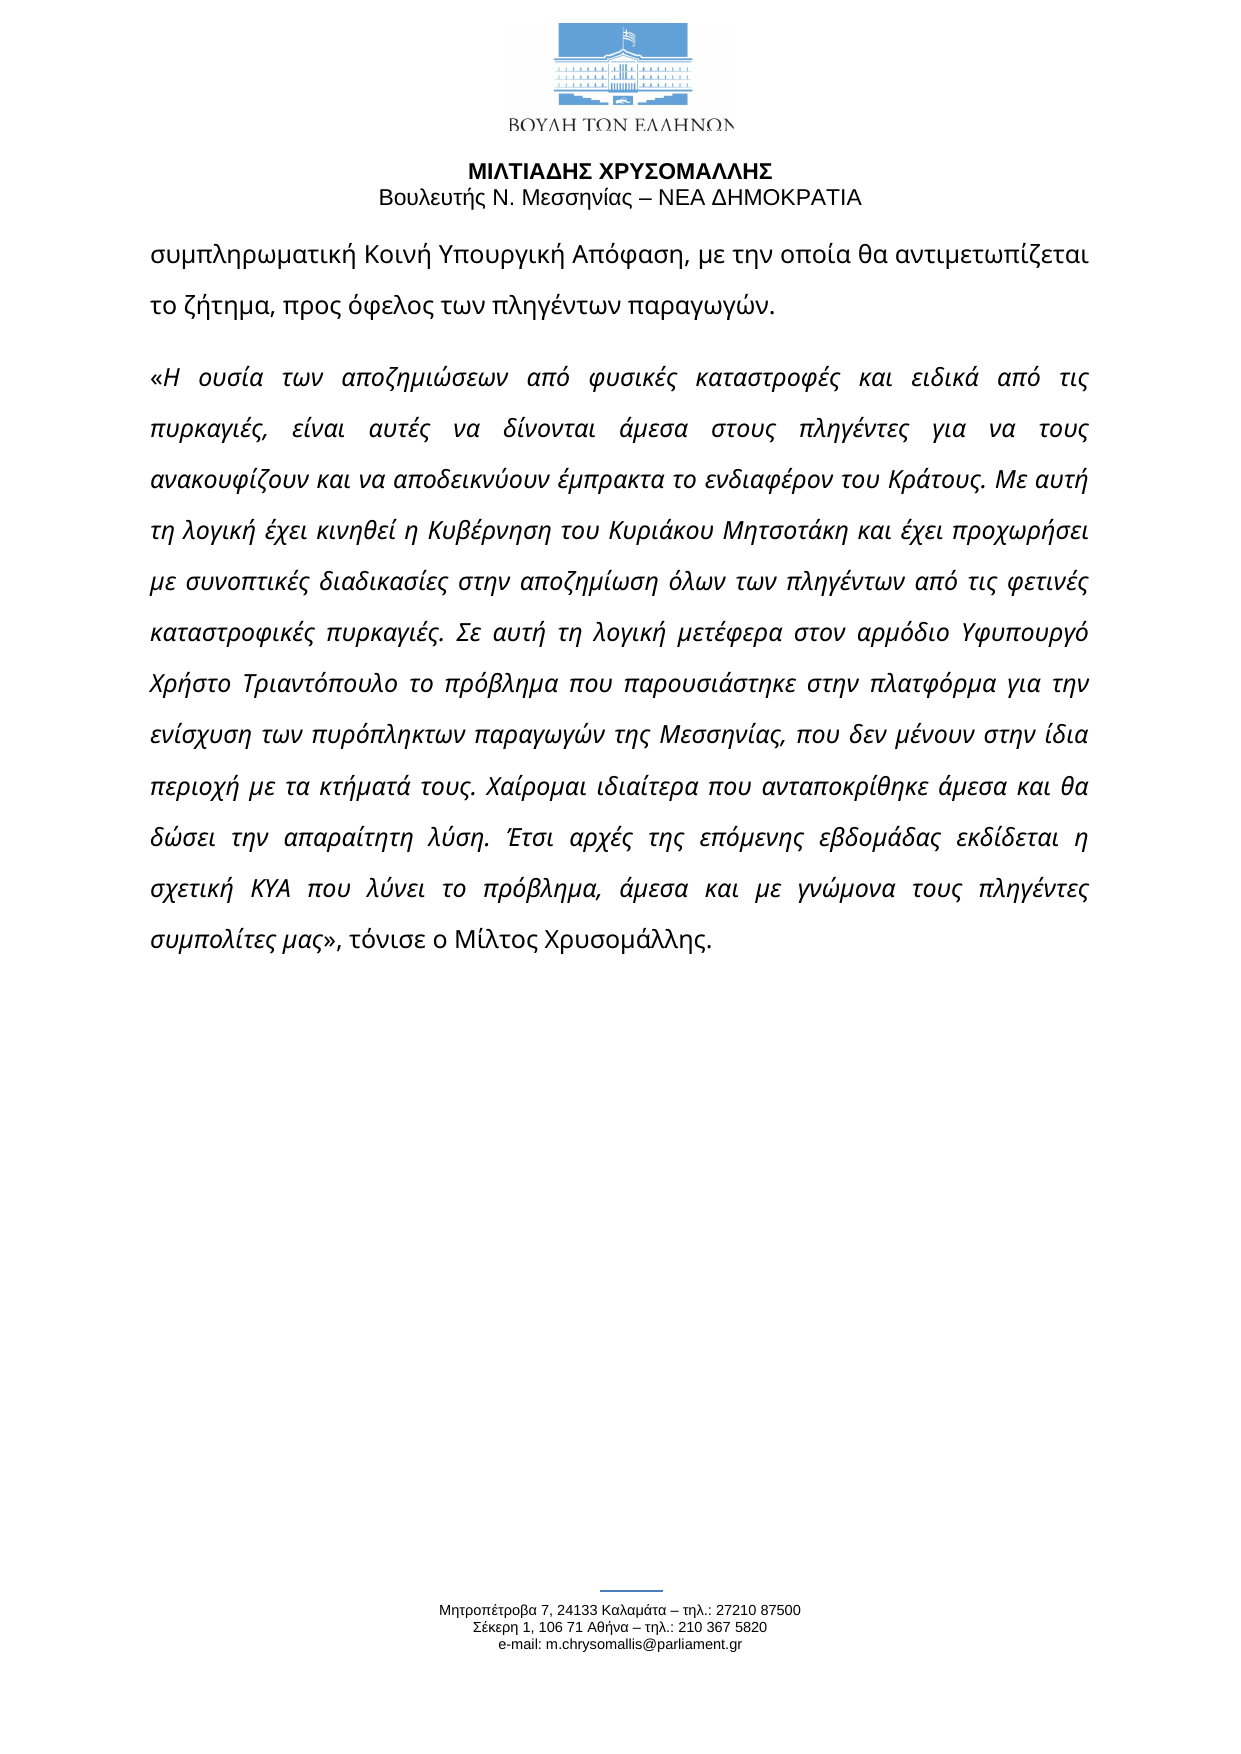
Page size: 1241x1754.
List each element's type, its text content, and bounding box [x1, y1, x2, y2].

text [150, 237, 1090, 322]
picture [508, 23, 734, 130]
text «Η ουσία των αποζημιώσεων από φυσικές καταστροφές και ειδικά από τις πυρκαγιές, είναι αυτές να δίνονται άμεσα στους πληγέντες για να τους ανακουφίζουν και να αποδεικνύουν έμπρακτα το ενδιαφέρον του Κράτους. Με αυτή τη λογική έχει κινηθεί η Κυβέρνηση του Κυριάκου Μητσοτάκη και έχει προχωρήσει με συνοπτικές διαδικασίες στην αποζημίωση όλων των πληγέντων από τις φετινές καταστροφικές πυρκαγιές. Σε αυτή τη λογική μετέφερα στον αρμόδιο Υφυπουργό Χρήστο Τριαντόπουλο το πρόβλημα που παρουσιάστηκε στην πλατφόρμα για την ενίσχυση των πυρόπληκτων παραγωγών της Μεσσηνίας, που δεν μένουν στην ίδια περιοχή με τα κτήματά τους. Χαίρομαι ιδιαίτερα που ανταποκρίθηκε άμεσα και θα δώσει την απαραίτητη λύση. Έτσι αρχές της επόμενης εβδομάδας εκδίδεται η σχετική ΚΥΑ που λύνει το πρόβλημα, άμεσα και με γνώμονα τους πληγέντες συμπολίτες μας», τόνισε ο Μίλτος Χρυσομάλλης. [150, 360, 1090, 955]
